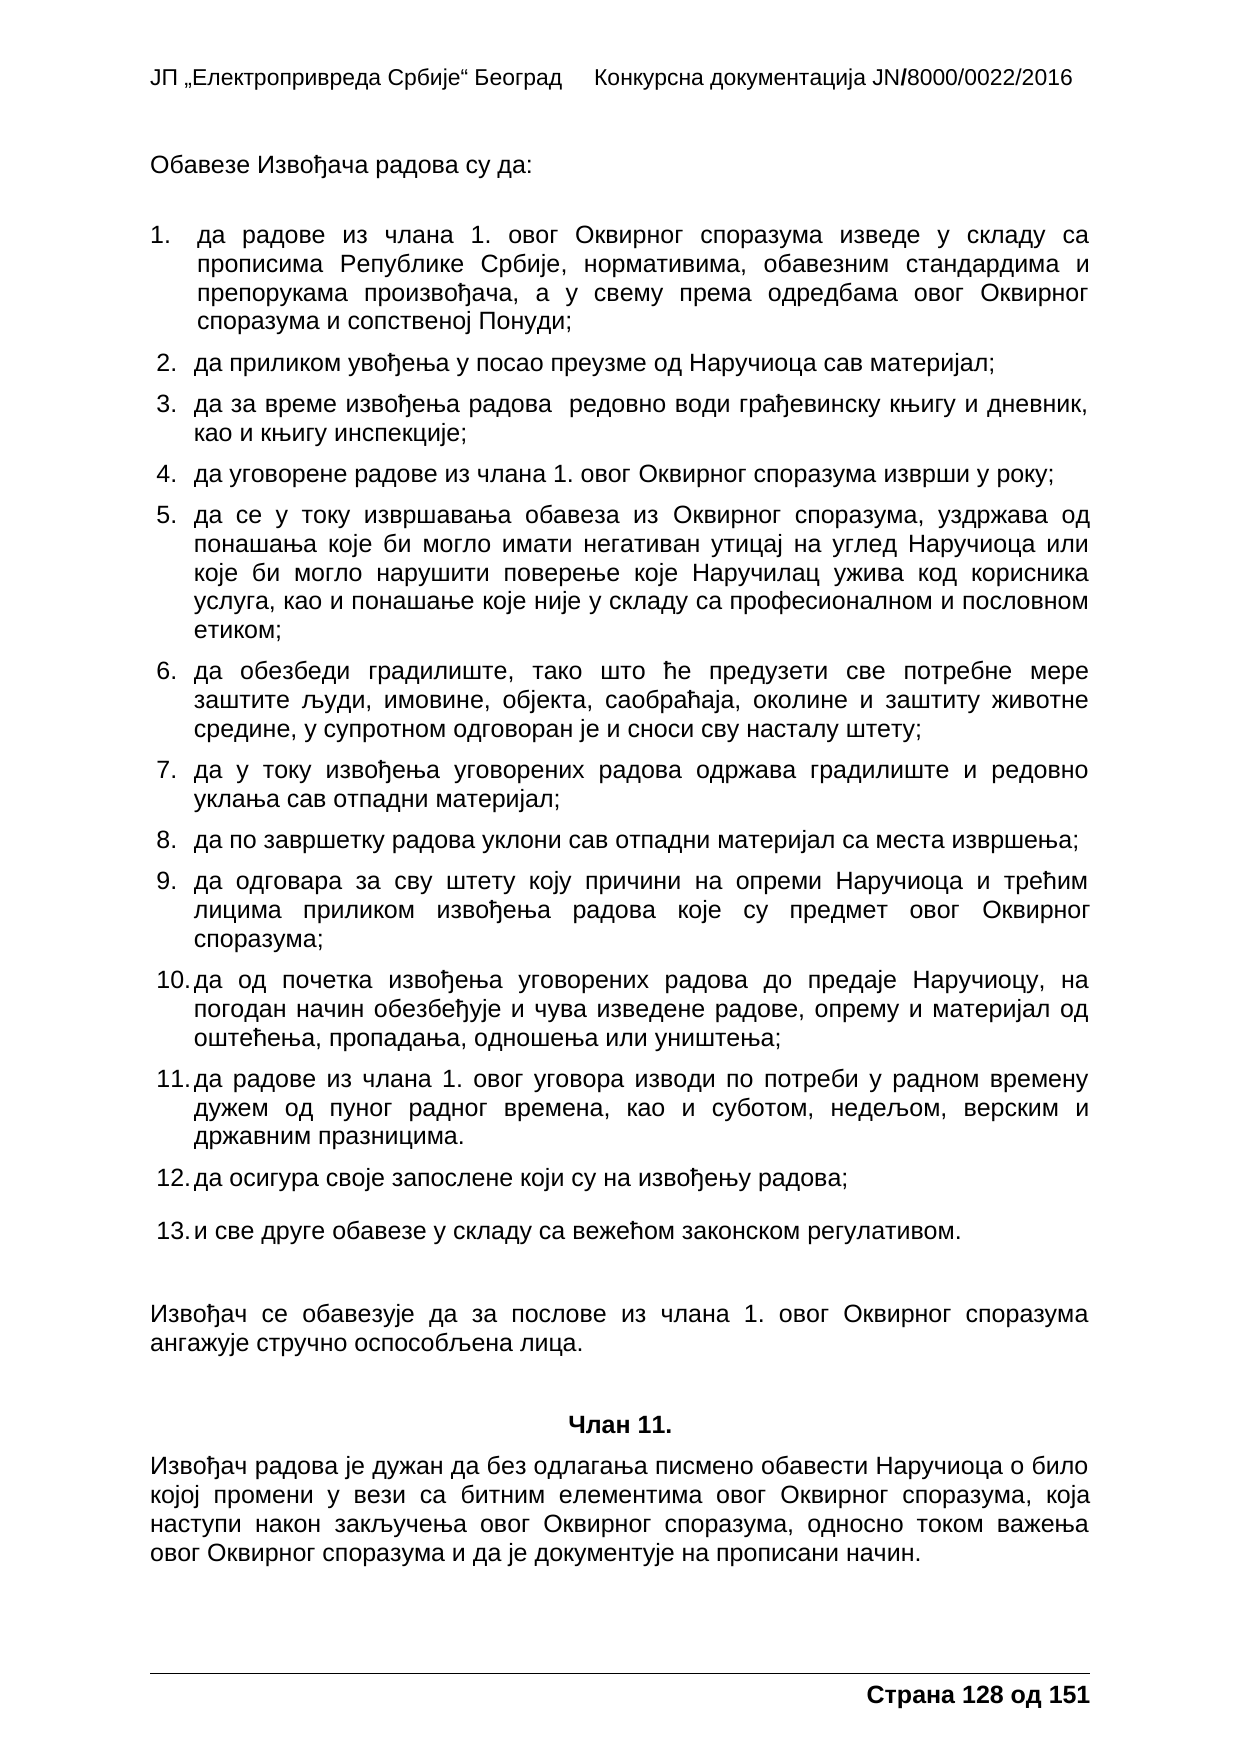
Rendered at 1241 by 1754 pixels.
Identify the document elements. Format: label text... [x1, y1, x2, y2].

list да радове из члана 1. овог уговора изводи по потреби у радном времену дужем од пуног радног времена, као и суботом, недељом, верским и државним празницима. [156, 1064, 1090, 1150]
list да обезбеди градилиште, тако што ће предузети све потребне мере заштите људи, имовине, објекта, саобраћаја, околине и заштиту животне средине, у супротном одговоран је и сноси сву насталу штету; [156, 656, 1090, 742]
list да за време извођења радова редовно води грађевинску књигу и дневник, као и књигу инспекције; [156, 389, 1090, 446]
list да по завршетку радова уклони сав отпадни материјал са места извршења; [156, 825, 1090, 854]
list да одговара за сву штету коју причини на опреми Наручиоца и трећим лицима приликом извођења радова које су предмет овог Оквирног споразума; [156, 866, 1090, 952]
list да приликом увођења у посао преузме од Наручиоца сав материјал; [156, 347, 1090, 376]
list и све друге обавезе у складу са вежећом законском регулативом. [156, 1216, 1090, 1245]
text Извођач радова је дужан да без одлагања писмено обавести Наручиоца о било којој промени у вези са битним елементима овог Оквирног споразума, која наступи након закључења овог Оквирног споразума, односно током важења овог Оквирног споразума и да је документује на прописани начин. [150, 1451, 1090, 1566]
list да се у току извршавања обавеза из Оквирног споразума, уздржава од понашања које би могло имати негативан утицај на углед Наручиоца или које би могло нарушити поверење које Наручилац ужива код корисника услуга, као и понашање које није у складу са професионалном и пословном етиком; [156, 500, 1090, 644]
text Обавезе Извођача радова су да: [150, 150, 1090, 179]
list да уговорeне радове из члана 1. овог Оквирног споразума изврши у року; [156, 459, 1090, 487]
list да осигура своје запослене који су на извођењу радова; [156, 1162, 1090, 1191]
list да радове из члана 1. овог Оквирног споразума изведе у складу са прописима Републике Србије, нормативима, обавезним стандардима и препорукама произвођача, а у свему према одредбама овог Оквирног споразума и сопственој Понуди; [150, 220, 1090, 335]
text Члан 11. [150, 1410, 1090, 1439]
text Извођач се обавезује да за послове из члана 1. овог Оквирног споразума ангажује стручно оспособљена лица. [150, 1299, 1090, 1356]
list да од почетка извођења уговорених радова до предаје Наручиоцу, на погодан начин обезбеђује и чува изведене радове, опрему и материјал од оштећења, пропадања, одношења или уништења; [156, 965, 1090, 1051]
list да у току извођења уговорених радова одржава градилиште и редовно уклања сав отпадни материјал; [156, 755, 1090, 812]
